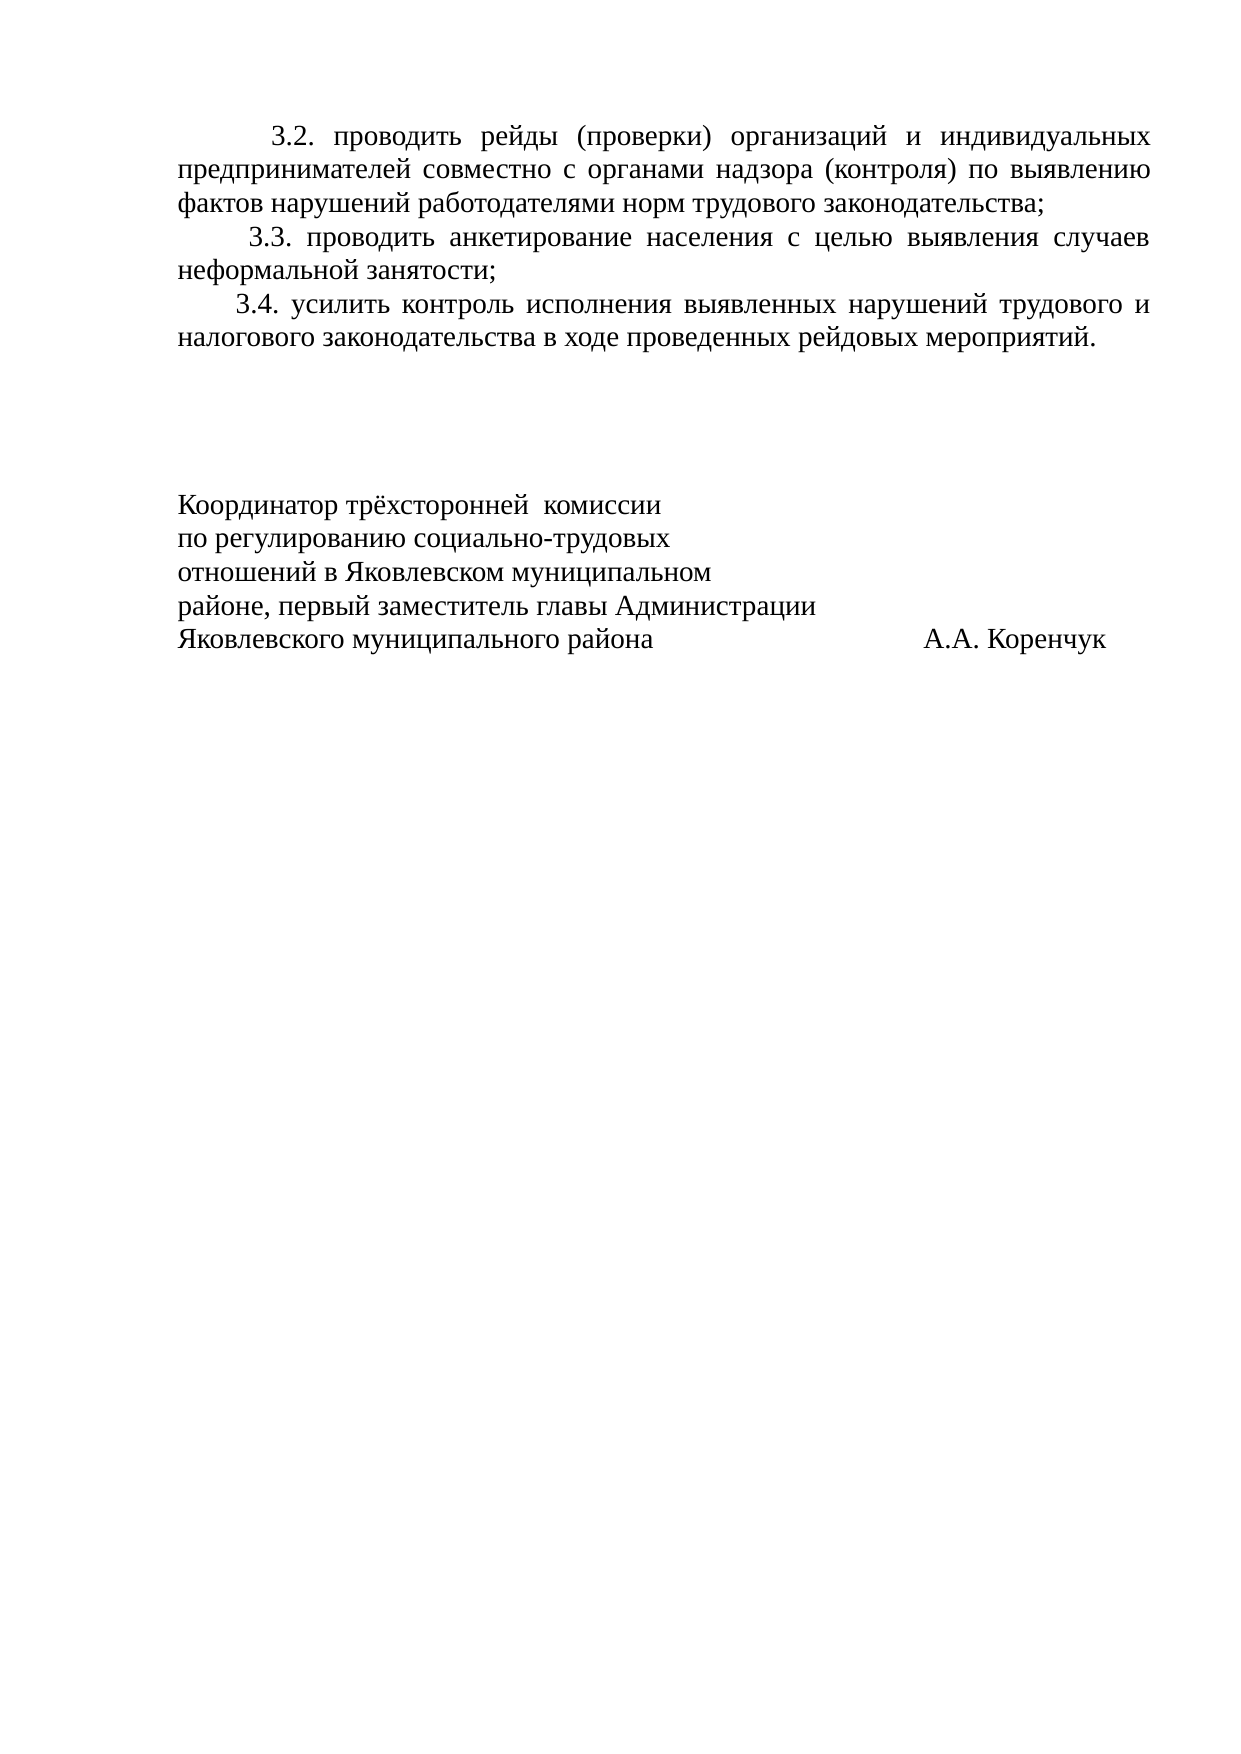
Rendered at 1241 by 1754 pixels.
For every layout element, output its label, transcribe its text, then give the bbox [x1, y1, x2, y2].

text Координатор трёхсторонней комиссии [177, 487, 1152, 521]
text районе, первый заместитель главы Администрации [177, 588, 1152, 621]
text отношений в Яковлевском муниципальном [177, 554, 1152, 588]
text 3.2. проводить рейды (проверки) организаций и индивидуальных предпринимателей совместно с органами надзора (контроля) по выявлению фактов нарушений работодателями норм трудового законодательства; [177, 118, 1152, 219]
text 3.4. усилить контроль исполнения выявленных нарушений трудового и налогового законодательства в ходе проведенных рейдовых мероприятий. [177, 286, 1152, 353]
text 3.3. проводить анкетирование населения с целью выявления случаев неформальной занятости; [177, 219, 1152, 286]
text по регулированию социально-трудовых [177, 521, 1152, 554]
text Яковлевского муниципального района А.А. Коренчук [177, 621, 1152, 655]
